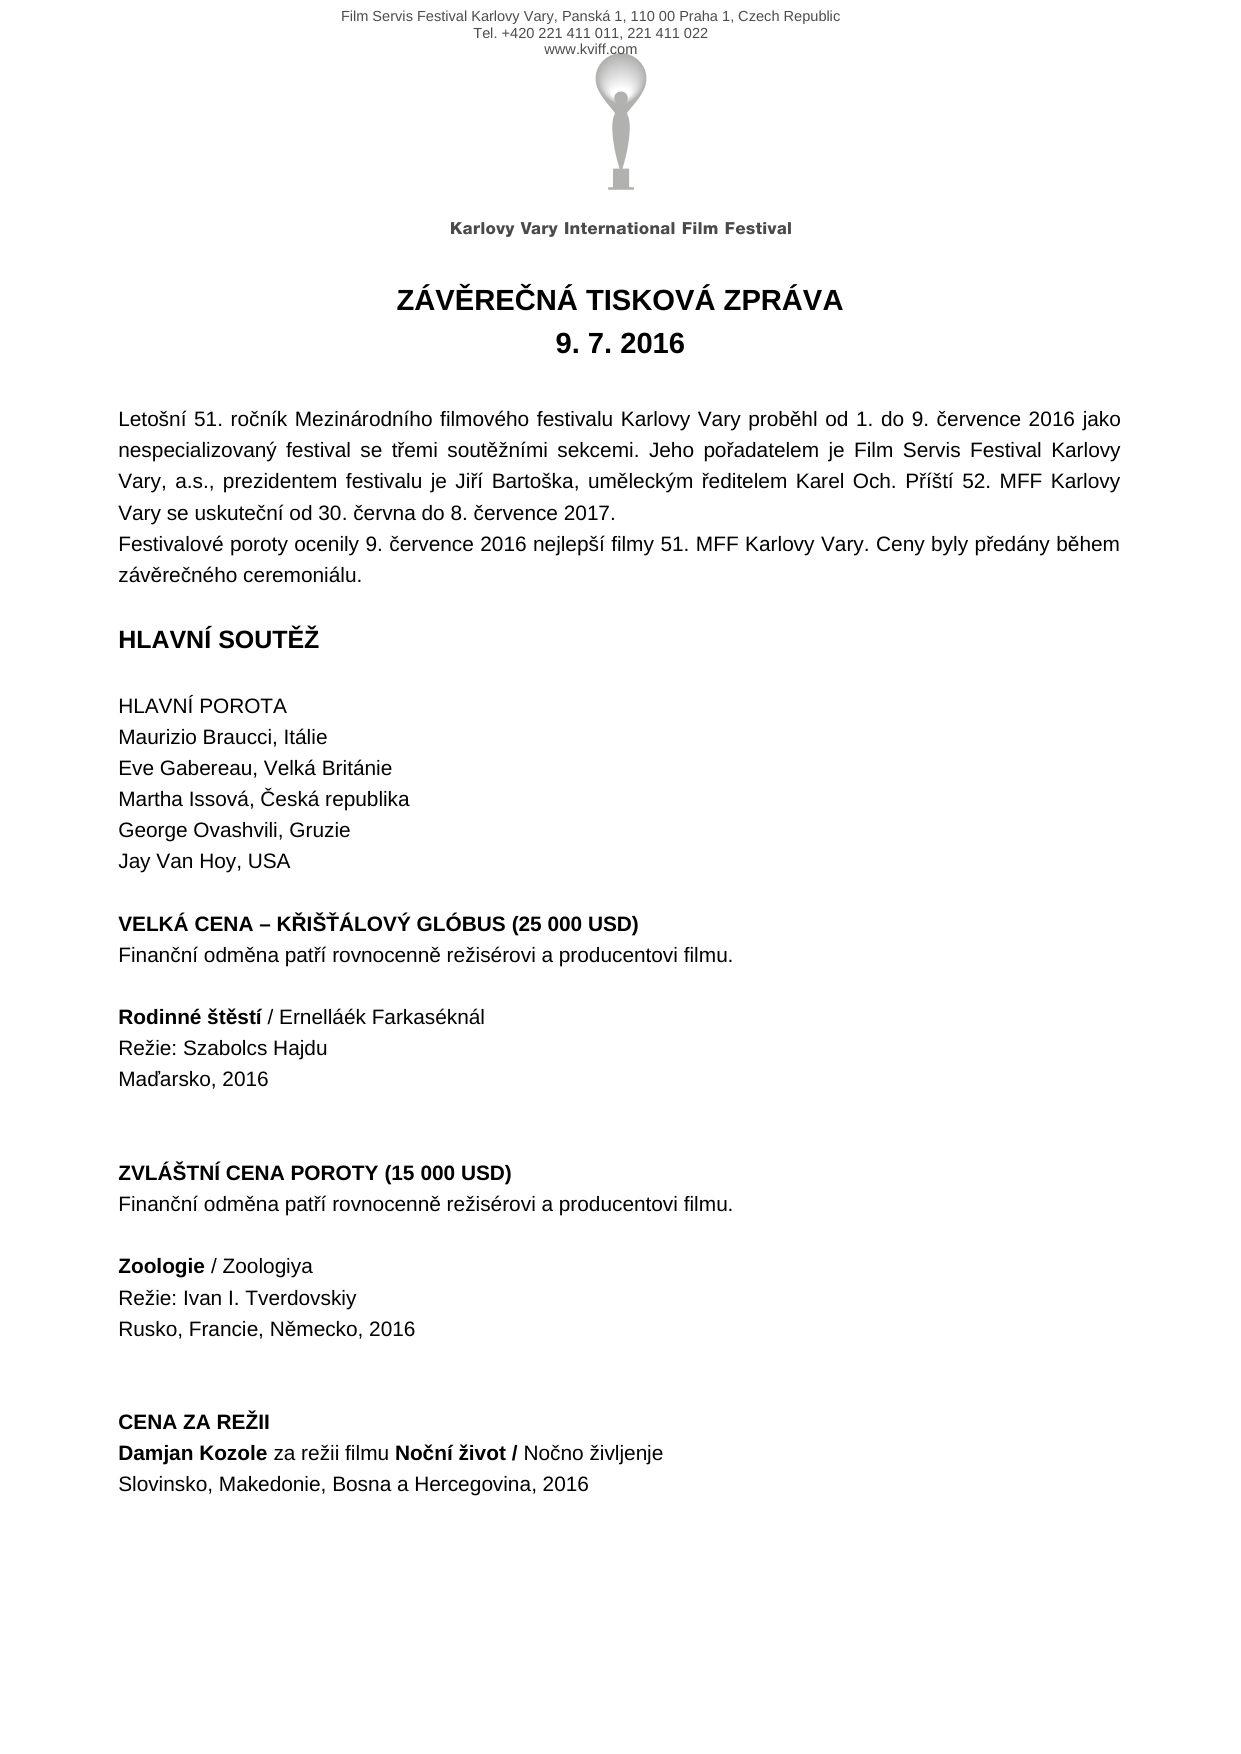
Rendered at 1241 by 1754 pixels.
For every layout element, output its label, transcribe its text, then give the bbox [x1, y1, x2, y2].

text Jay Van Hoy, USA [118, 849, 1122, 873]
text HLAVNÍ SOUTĚŽ [118, 625, 1122, 654]
text Režie: Szabolcs Hajdu Maďarsko, 2016 [118, 1036, 1122, 1091]
text 9. 7. 2016 [118, 326, 1122, 360]
text Závěrečná tisková zpráva [118, 283, 1122, 316]
text Finanční odměna patří rovnocenně režisérovi a producentovi filmu. [118, 943, 1122, 967]
text Damjan Kozole za režii filmu Noční život / Nočno življenje Slovinsko, Makedonie, Bosna a Hercegovina, 2016 [118, 1441, 1122, 1496]
text Festivalové poroty ocenily 9. července 2016 nejlepší filmy 51. MFF Karlovy Vary. Ceny byly předány během závěrečného ceremoniálu. [118, 532, 1122, 587]
text Režie: Ivan I. Tverdovskiy Rusko, Francie, Německo, 2016 [118, 1285, 1122, 1340]
text Velká cena – Křišťálový glóbus (25 000 USD) [118, 912, 1122, 936]
text Hlavní porota Maurizio Braucci, Itálie [118, 693, 1122, 749]
text Cena za režii [118, 1410, 1122, 1434]
text Zoologie / Zoologiya [118, 1254, 1122, 1278]
text Zvláštní cena poroty (15 000 USD) Finanční odměna patří rovnocenně režisérovi a producentovi filmu. [118, 1161, 1122, 1216]
text Martha Issová, Česká republika [118, 787, 1122, 811]
text Rodinné štěstí / Ernelláék Farkaséknál [118, 1005, 1122, 1029]
picture [377, 53, 864, 240]
text Letošní 51. ročník Mezinárodního filmového festivalu Karlovy Vary proběhl od 1. do 9. července 2016 jako nespecializovaný festival se třemi soutěžními sekcemi. Jeho pořadatelem je Film Servis Festival Karlovy Vary, a.s., prezidentem festivalu je Jiří Bartoška, uměleckým ředitelem Karel Och. Příští 52. MFF Karlovy Vary se uskuteční od 30. června do 8. července 2017. [118, 407, 1122, 524]
text George Ovashvili, Gruzie [118, 818, 1122, 842]
text Eve Gabereau, Velká Británie [118, 756, 1122, 780]
